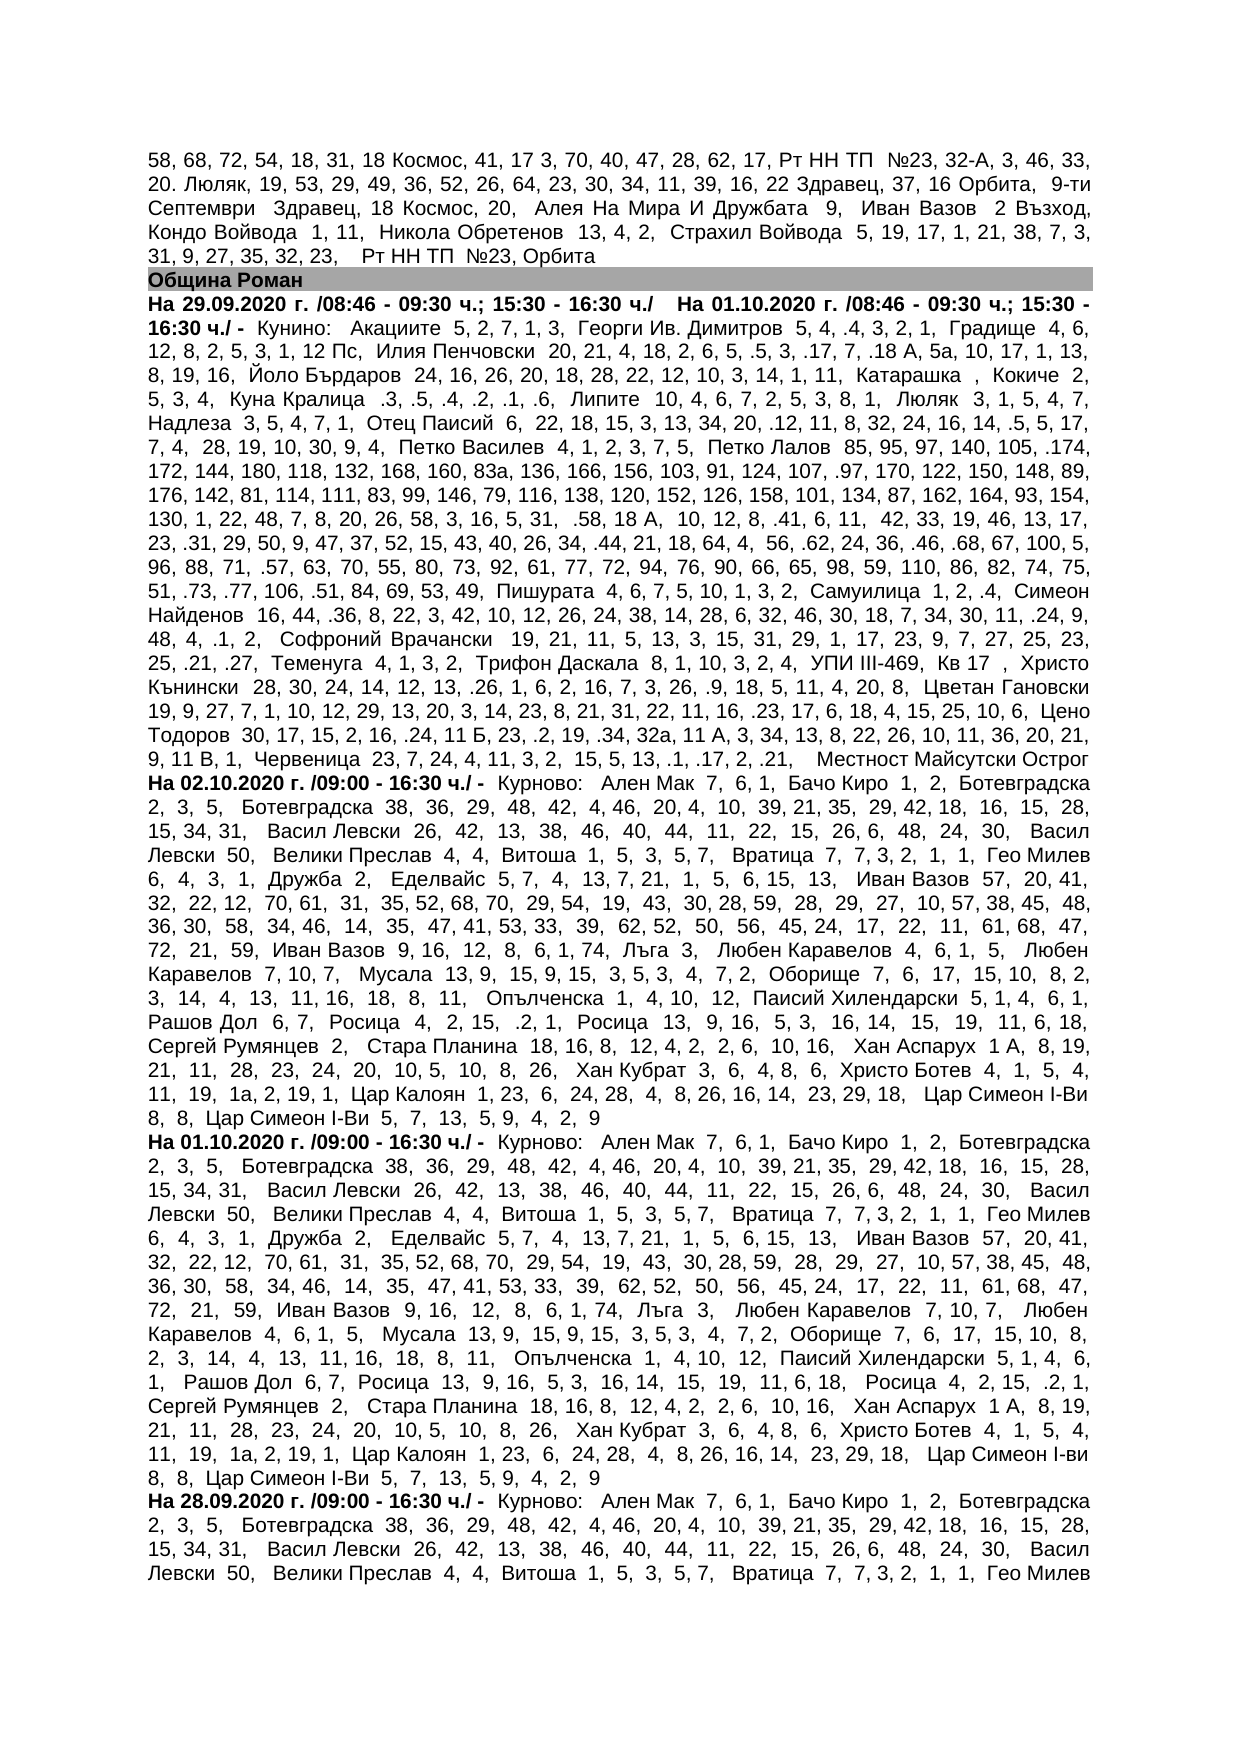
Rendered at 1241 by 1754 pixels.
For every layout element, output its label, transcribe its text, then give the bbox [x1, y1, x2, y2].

text На 01.10.2020 г. /09:00 - 16:30 ч./ - Курново: Ален Мак 7, 6, 1, Бачо Киро 1, 2, Ботевградска 2, 3, 5, Ботевградска 38, 36, 29, 48, 42, 4, 46, 20, 4, 10, 39, 21, 35, 29, 42, 18, 16, 15, 28, 15, 34, 31, Васил Левски 26, 42, 13, 38, 46, 40, 44, 11, 22, 15, 26, 6, 48, 24, 30, Васил Левски 50, Велики Преслав 4, 4, Витоша 1, 5, 3, 5, 7, Вратица 7, 7, 3, 2, 1, 1, Гео Милев 6, 4, 3, 1, Дружба 2, Еделвайс 5, 7, 4, 13, 7, 21, 1, 5, 6, 15, 13, Иван Вазов 57, 20, 41, 32, 22, 12, 70, 61, 31, 35, 52, 68, 70, 29, 54, 19, 43, 30, 28, 59, 28, 29, 27, 10, 57, 38, 45, 48, 36, 30, 58, 34, 46, 14, 35, 47, 41, 53, 33, 39, 62, 52, 50, 56, 45, 24, 17, 22, 11, 61, 68, 47, 72, 21, 59, Иван Вазов 9, 16, 12, 8, 6, 1, 74, Лъга 3, Любен Каравелов 7, 10, 7, Любен Каравелов 4, 6, 1, 5, Мусала 13, 9, 15, 9, 15, 3, 5, 3, 4, 7, 2, Оборище 7, 6, 17, 15, 10, 8, 2, 3, 14, 4, 13, 11, 16, 18, 8, 11, Опълченска 1, 4, 10, 12, Паисий Хилендарски 5, 1, 4, 6, 1, Рашов Дол 6, 7, Росица 13, 9, 16, 5, 3, 16, 14, 15, 19, 11, 6, 18, Росица 4, 2, 15, .2, 1, Сергей Румянцев 2, Стара Планина 18, 16, 8, 12, 4, 2, 2, 6, 10, 16, Хан Аспарух 1 А, 8, 19, 21, 11, 28, 23, 24, 20, 10, 5, 10, 8, 26, Хан Кубрат 3, 6, 4, 8, 6, Христо Ботев 4, 1, 5, 4, 11, 19, 1а, 2, 19, 1, Цар Калоян 1, 23, 6, 24, 28, 4, 8, 26, 16, 14, 23, 29, 18, Цар Симеон I-ви 8, 8, Цар Симеон I-Ви 5, 7, 13, 5, 9, 4, 2, 9 [148, 1130, 1093, 1489]
text На 02.10.2020 г. /09:00 - 16:30 ч./ - Курново: Ален Мак 7, 6, 1, Бачо Киро 1, 2, Ботевградска 2, 3, 5, Ботевградска 38, 36, 29, 48, 42, 4, 46, 20, 4, 10, 39, 21, 35, 29, 42, 18, 16, 15, 28, 15, 34, 31, Васил Левски 26, 42, 13, 38, 46, 40, 44, 11, 22, 15, 26, 6, 48, 24, 30, Васил Левски 50, Велики Преслав 4, 4, Витоша 1, 5, 3, 5, 7, Вратица 7, 7, 3, 2, 1, 1, Гео Милев 6, 4, 3, 1, Дружба 2, Еделвайс 5, 7, 4, 13, 7, 21, 1, 5, 6, 15, 13, Иван Вазов 57, 20, 41, 32, 22, 12, 70, 61, 31, 35, 52, 68, 70, 29, 54, 19, 43, 30, 28, 59, 28, 29, 27, 10, 57, 38, 45, 48, 36, 30, 58, 34, 46, 14, 35, 47, 41, 53, 33, 39, 62, 52, 50, 56, 45, 24, 17, 22, 11, 61, 68, 47, 72, 21, 59, Иван Вазов 9, 16, 12, 8, 6, 1, 74, Лъга 3, Любен Каравелов 4, 6, 1, 5, Любен Каравелов 7, 10, 7, Мусала 13, 9, 15, 9, 15, 3, 5, 3, 4, 7, 2, Оборище 7, 6, 17, 15, 10, 8, 2, 3, 14, 4, 13, 11, 16, 18, 8, 11, Опълченска 1, 4, 10, 12, Паисий Хилендарски 5, 1, 4, 6, 1, Рашов Дол 6, 7, Росица 4, 2, 15, .2, 1, Росица 13, 9, 16, 5, 3, 16, 14, 15, 19, 11, 6, 18, Сергей Румянцев 2, Стара Планина 18, 16, 8, 12, 4, 2, 2, 6, 10, 16, Хан Аспарух 1 А, 8, 19, 21, 11, 28, 23, 24, 20, 10, 5, 10, 8, 26, Хан Кубрат 3, 6, 4, 8, 6, Христо Ботев 4, 1, 5, 4, 11, 19, 1а, 2, 19, 1, Цар Калоян 1, 23, 6, 24, 28, 4, 8, 26, 16, 14, 23, 29, 18, Цар Симеон I-Ви 8, 8, Цар Симеон I-Ви 5, 7, 13, 5, 9, 4, 2, 9 [148, 771, 1093, 1130]
text На 29.09.2020 г. /08:46 - 09:30 ч.; 15:30 - 16:30 ч./ На 01.10.2020 г. /08:46 - 09:30 ч.; 15:30 - 16:30 ч./ - Кунино: Акациите 5, 2, 7, 1, 3, Георги Ив. Димитров 5, 4, .4, 3, 2, 1, Градище 4, 6, 12, 8, 2, 5, 3, 1, 12 Пс, Илия Пенчовски 20, 21, 4, 18, 2, 6, 5, .5, 3, .17, 7, .18 А, 5а, 10, 17, 1, 13, 8, 19, 16, Йоло Бърдаров 24, 16, 26, 20, 18, 28, 22, 12, 10, 3, 14, 1, 11, Катарашка , Кокиче 2, 5, 3, 4, Куна Кралица .3, .5, .4, .2, .1, .6, Липите 10, 4, 6, 7, 2, 5, 3, 8, 1, Люляк 3, 1, 5, 4, 7, Надлеза 3, 5, 4, 7, 1, Отец Паисий 6, 22, 18, 15, 3, 13, 34, 20, .12, 11, 8, 32, 24, 16, 14, .5, 5, 17, 7, 4, 28, 19, 10, 30, 9, 4, Петко Василев 4, 1, 2, 3, 7, 5, Петко Лалов 85, 95, 97, 140, 105, .174, 172, 144, 180, 118, 132, 168, 160, 83а, 136, 166, 156, 103, 91, 124, 107, .97, 170, 122, 150, 148, 89, 176, 142, 81, 114, 111, 83, 99, 146, 79, 116, 138, 120, 152, 126, 158, 101, 134, 87, 162, 164, 93, 154, 130, 1, 22, 48, 7, 8, 20, 26, 58, 3, 16, 5, 31, .58, 18 А, 10, 12, 8, .41, 6, 11, 42, 33, 19, 46, 13, 17, 23, .31, 29, 50, 9, 47, 37, 52, 15, 43, 40, 26, 34, .44, 21, 18, 64, 4, 56, .62, 24, 36, .46, .68, 67, 100, 5, 96, 88, 71, .57, 63, 70, 55, 80, 73, 92, 61, 77, 72, 94, 76, 90, 66, 65, 98, 59, 110, 86, 82, 74, 75, 51, .73, .77, 106, .51, 84, 69, 53, 49, Пишурата 4, 6, 7, 5, 10, 1, 3, 2, Самуилица 1, 2, .4, Симеон Найденов 16, 44, .36, 8, 22, 3, 42, 10, 12, 26, 24, 38, 14, 28, 6, 32, 46, 30, 18, 7, 34, 30, 11, .24, 9, 48, 4, .1, 2, Софроний Врачански 19, 21, 11, 5, 13, 3, 15, 31, 29, 1, 17, 23, 9, 7, 27, 25, 23, 25, .21, .27, Теменуга 4, 1, 3, 2, Трифон Даскала 8, 1, 10, 3, 2, 4, УПИ III-469, Кв 17 , Христо Кънински 28, 30, 24, 14, 12, 13, .26, 1, 6, 2, 16, 7, 3, 26, .9, 18, 5, 11, 4, 20, 8, Цветан Гановски 19, 9, 27, 7, 1, 10, 12, 29, 13, 20, 3, 14, 23, 8, 21, 31, 22, 11, 16, .23, 17, 6, 18, 4, 15, 25, 10, 6, Цено Тодоров 30, 17, 15, 2, 16, .24, 11 Б, 23, .2, 19, .34, 32а, 11 А, 3, 34, 13, 8, 22, 26, 10, 11, 36, 20, 21, 9, 11 В, 1, Червеница 23, 7, 24, 4, 11, 3, 2, 15, 5, 13, .1, .17, 2, .21, Местност Майсутски Острог [148, 291, 1093, 771]
text Община Роман [148, 267, 1093, 291]
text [148, 1489, 1093, 1585]
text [148, 148, 1093, 267]
